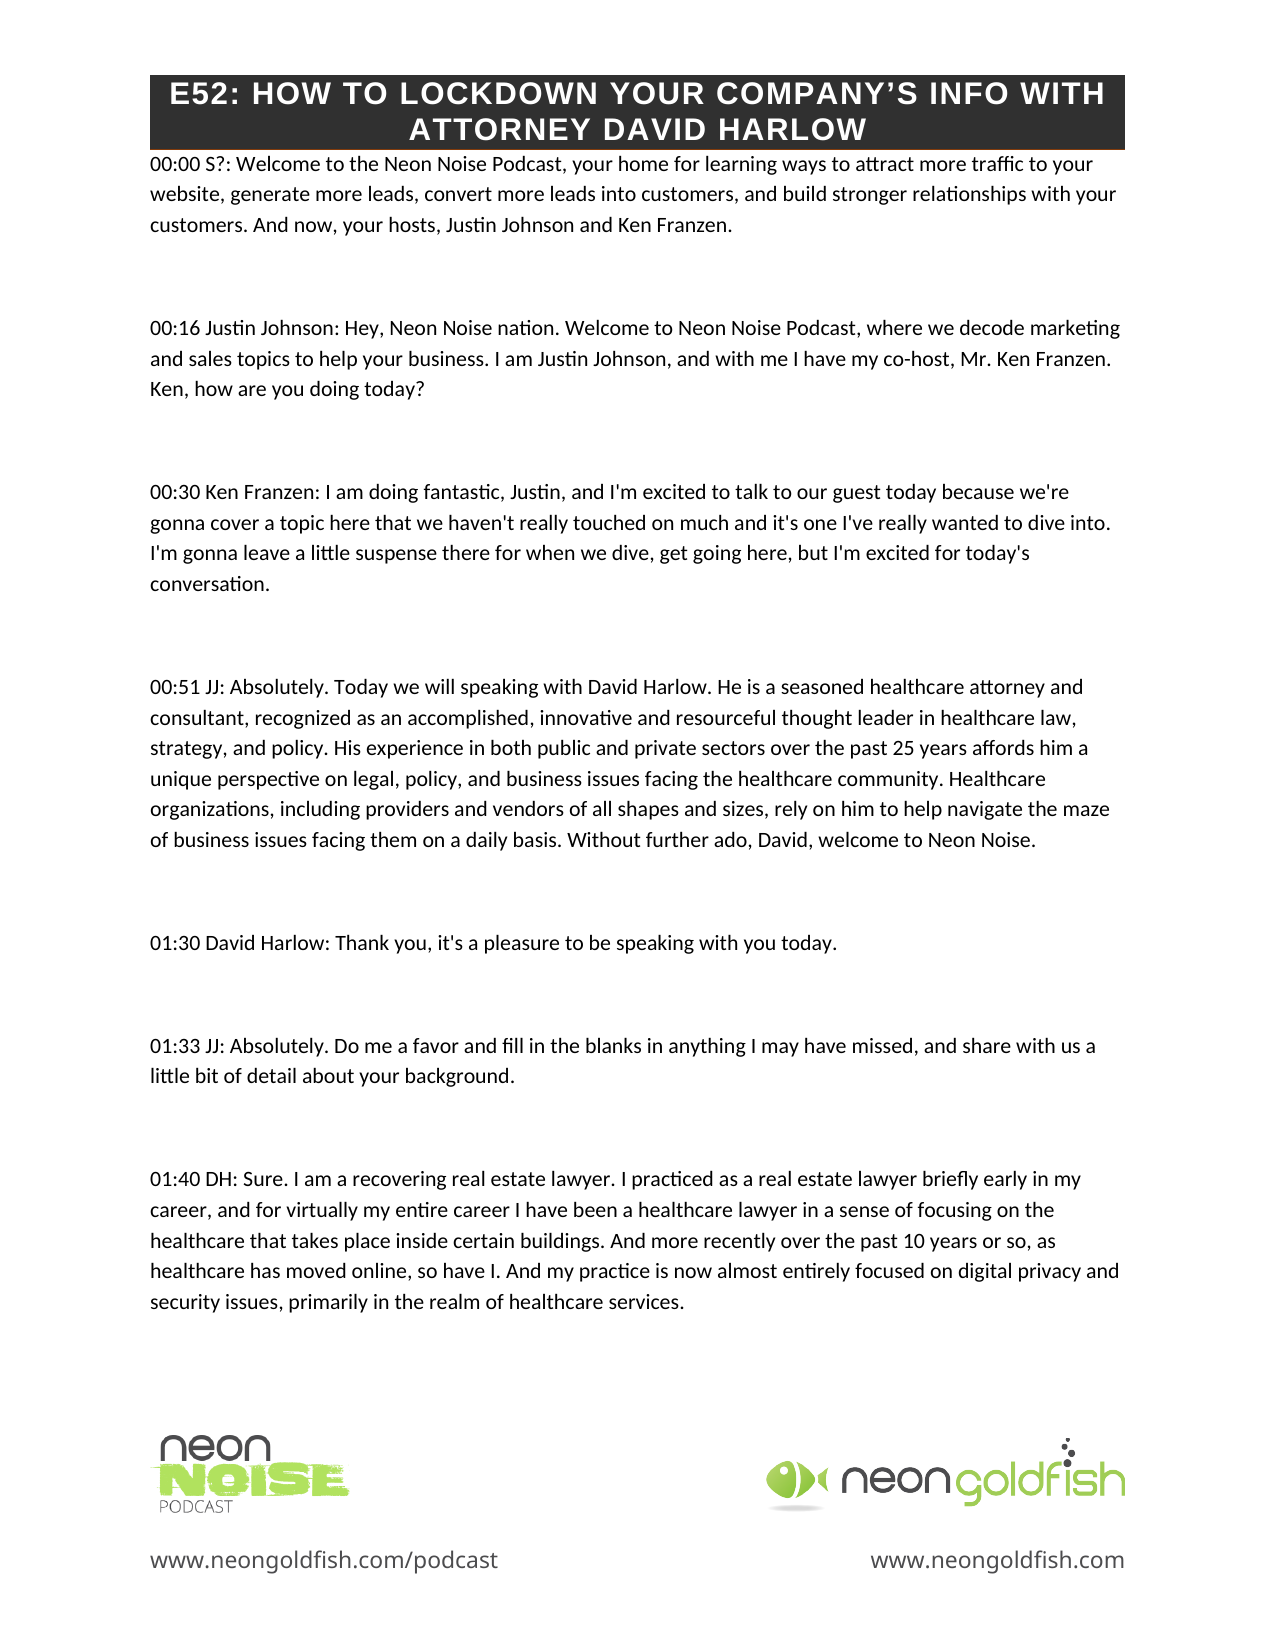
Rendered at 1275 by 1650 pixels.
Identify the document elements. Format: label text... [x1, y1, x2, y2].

picture [150, 1431, 350, 1513]
text 00:16 Justin Johnson: Hey, Neon Noise nation. Welcome to Neon Noise Podcast, where we decode marketing and sales topics to help your business. I am Justin Johnson, and with me I have my co-host, Mr. Ken Franzen. Ken, how are you doing today? [150, 314, 1125, 402]
text 00:30 Ken Franzen: I am doing fantastic, Justin, and I'm excited to talk to our guest today because we're gonna cover a topic here that we haven't really touched on much and it's one I've really wanted to dive into. I'm gonna leave a little suspense there for when we dive, get going here, but I'm excited for today's conversation. [150, 478, 1125, 597]
picture [765, 1438, 1125, 1513]
text 00:51 JJ: Absolutely. Today we will speaking with David Harlow. He is a seasoned healthcare attorney and consultant, recognized as an accomplished, innovative and resourceful thought leader in healthcare law, strategy, and policy. His experience in both public and private sectors over the past 25 years affords him a unique perspective on legal, policy, and business issues facing the healthcare community. Healthcare organizations, including providers and vendors of all shapes and sizes, rely on him to help navigate the maze of business issues facing them on a daily basis. Without further ado, David, welcome to Neon Noise. [150, 673, 1125, 853]
text 01:33 JJ: Absolutely. Do me a favor and fill in the blanks in anything I may have missed, and share with us a little bit of detail about your background. [150, 1032, 1125, 1089]
text 00:00 S?: Welcome to the Neon Noise Podcast, your home for learning ways to attract more traffic to your website, generate more leads, convert more leads into customers, and build stronger relationships with your customers. And now, your hosts, Justin Johnson and Ken Franzen. [150, 150, 1125, 238]
text 01:30 David Harlow: Thank you, it's a pleasure to be speaking with you today. [150, 929, 1125, 956]
text 01:40 DH: Sure. I am a recovering real estate lawyer. I practiced as a real estate lawyer briefly early in my career, and for virtually my entire career I have been a healthcare lawyer in a sense of focusing on the healthcare that takes place inside certain buildings. And more recently over the past 10 years or so, as healthcare has moved online, so have I. And my practice is now almost entirely focused on digital privacy and security issues, primarily in the realm of healthcare services. [150, 1166, 1125, 1315]
